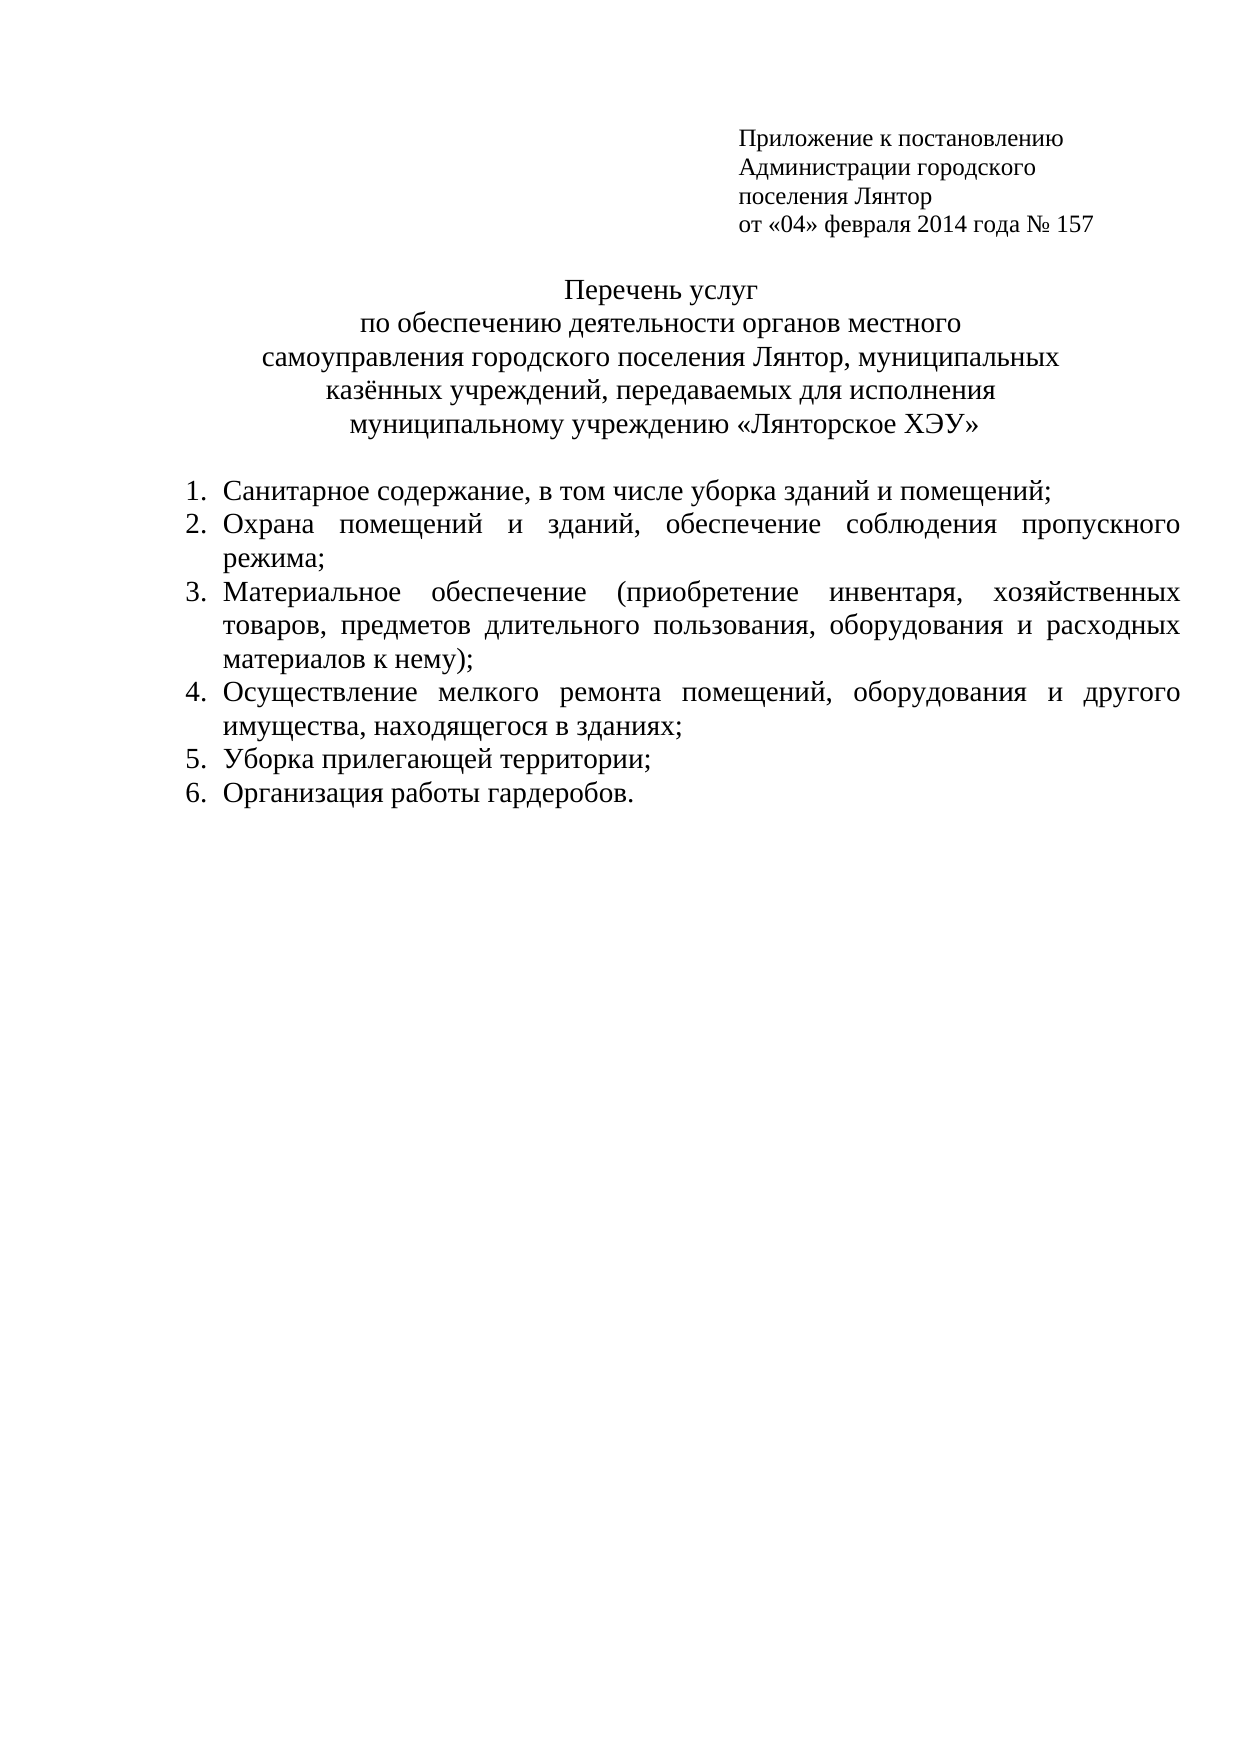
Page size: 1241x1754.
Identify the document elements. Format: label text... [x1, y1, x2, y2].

text от «04» февраля 2014 года № 157 [738, 209, 1181, 238]
text Перечень услуг по обеспечению деятельности органов местного самоуправления городского поселения Лянтор, муниципальных казённых учреждений, передаваемых для исполнения муниципальному учреждению «Лянторское ХЭУ» [148, 272, 1181, 439]
text поселения Лянтор [738, 181, 1181, 209]
list Уборка прилегающей территории; [185, 741, 1181, 775]
list Охрана помещений и зданий, обеспечение соблюдения пропускного режима; [185, 507, 1181, 574]
list Санитарное содержание, в том числе уборка зданий и помещений; [185, 473, 1181, 507]
list Организация работы гардеробов. [185, 775, 1181, 808]
list Материальное обеспечение (приобретение инвентаря, хозяйственных товаров, предметов длительного пользования, оборудования и расходных материалов к нему); [185, 574, 1181, 674]
text Приложение к постановлению Администрации городского [738, 123, 1181, 181]
list Осуществление мелкого ремонта помещений, оборудования и другого имущества, находящегося в зданиях; [185, 674, 1181, 741]
